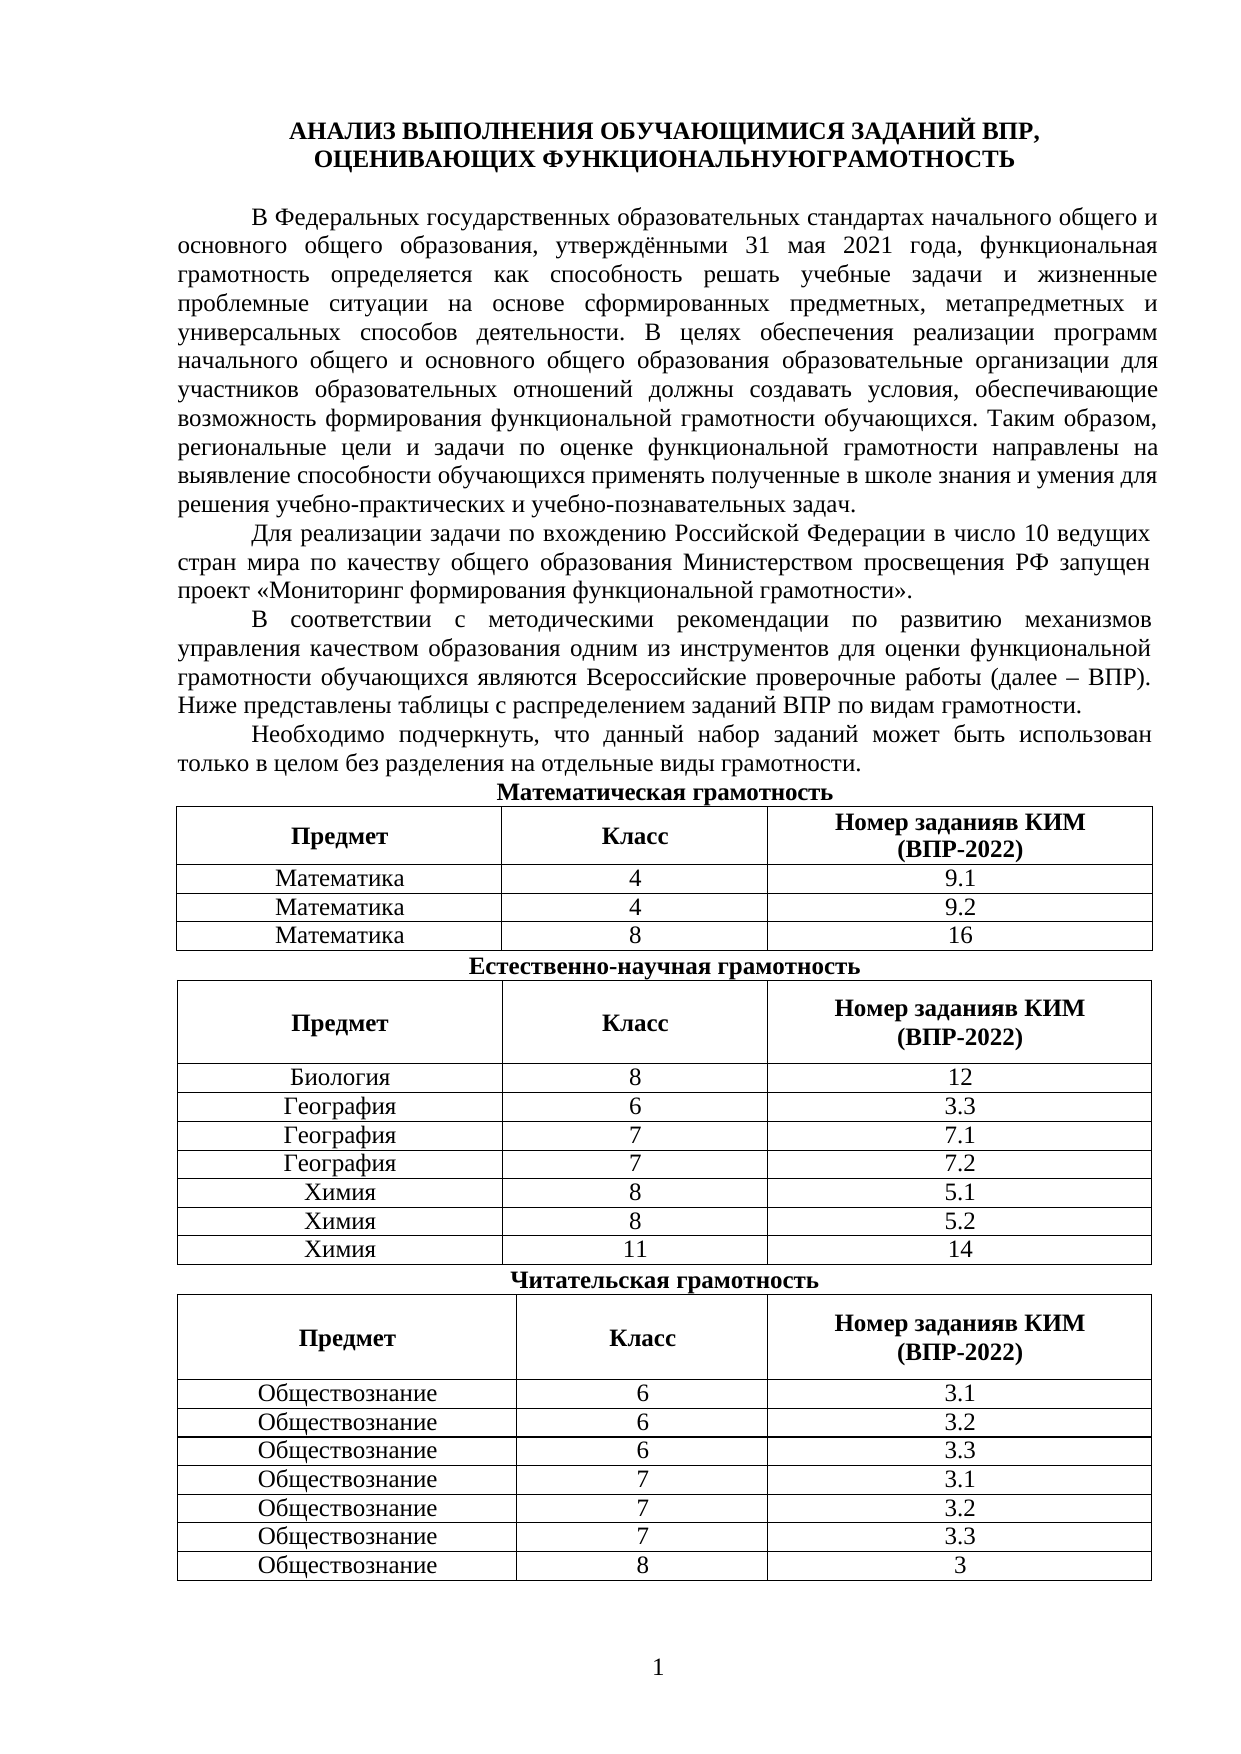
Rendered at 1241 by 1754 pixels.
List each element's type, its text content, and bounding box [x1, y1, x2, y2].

table_cell 3.1 [768, 1466, 1151, 1494]
table_cell География [178, 1151, 502, 1178]
table_header Номер заданияв КИМ (ВПР-2022) [768, 981, 1151, 1063]
table_cell 6 [517, 1438, 767, 1465]
table_cell 4 [502, 865, 767, 893]
table_cell Обществознание [178, 1380, 516, 1408]
table_cell 5.1 [768, 1179, 1151, 1207]
table_cell 7 [517, 1495, 767, 1522]
subtitle Читательская грамотность [289, 1265, 1040, 1294]
table_header Номер заданияв КИМ (ВПР-2022) [768, 807, 1152, 864]
table_cell Химия [178, 1208, 502, 1235]
table_cell 14 [768, 1236, 1151, 1264]
table_cell Обществознание [178, 1523, 516, 1551]
text Естественно-научная грамотность [289, 951, 1040, 980]
table_cell 5.2 [768, 1208, 1151, 1235]
table_header Класс [503, 981, 767, 1063]
table_cell 8 [502, 922, 767, 950]
table_cell 7 [503, 1151, 767, 1178]
table_cell Обществознание [178, 1438, 516, 1465]
table_cell 16 [768, 922, 1152, 950]
table_header Предмет [178, 981, 502, 1063]
table_cell 8 [503, 1179, 767, 1207]
text В соответствии с методическими рекомендации по развитию механизмов управления качеством образования одним из инструментов для оценки функциональной грамотности обучающихся являются Всероссийские проверочные работы (далее – ВПР). Ниже представлены таблицы с распределением заданий ВПР по видам грамотности. [177, 604, 1152, 719]
text Для реализации задачи по вхождению Российской Федерации в число 10 ведущих стран мира по качеству общего образования Министерством просвещения РФ запущен проект «Мониторинг формирования функциональной грамотности». [177, 518, 1152, 604]
table_cell 3.3 [768, 1523, 1151, 1551]
table_cell 7 [517, 1466, 767, 1494]
table_cell 6 [517, 1409, 767, 1436]
table_header Предмет [177, 807, 501, 864]
table_cell 9.2 [768, 894, 1152, 921]
table_cell 7 [517, 1523, 767, 1551]
table_cell 8 [503, 1064, 767, 1092]
subtitle Математическая грамотность [496, 777, 1169, 806]
table_cell 8 [503, 1208, 767, 1235]
table_header Класс [517, 1295, 767, 1379]
table_cell 7.1 [768, 1122, 1151, 1149]
table_cell 8 [517, 1552, 767, 1580]
table_cell 4 [502, 894, 767, 921]
table_cell Обществознание [178, 1552, 516, 1580]
subtitle АНАЛИЗ ВЫПОЛНЕНИЯ ОБУЧАЮЩИМИСЯ ЗАДАНИЙ ВПР, ОЦЕНИВАЮЩИХ ФУНКЦИОНАЛЬНУЮГРАМОТНОСТЬ [289, 116, 1040, 173]
text В Федеральных государственных образовательных стандартах начального общего и основного общего образования, утверждёнными 31 мая 2021 года, функциональная грамотность определяется как способность решать учебные задачи и жизненные проблемные ситуации на основе сформированных предметных, метапредметных и универсальных способов деятельности. В целях обеспечения реализации программ начального общего и основного общего образования образовательные организации для участников образовательных отношений должны создавать условия, обеспечивающие возможность формирования функциональной грамотности обучающихся. Таким образом, региональные цели и задачи по оценке функциональной грамотности направлены на выявление способности обучающихся применять полученные в школе знания и умения для решения учебно-практических и учебно-познавательных задач. [177, 202, 1158, 518]
table_cell 6 [517, 1380, 767, 1408]
table_cell 11 [503, 1236, 767, 1264]
table_cell 3.2 [768, 1495, 1151, 1522]
table_cell 9.1 [768, 865, 1152, 893]
table_cell 7 [503, 1122, 767, 1149]
table_cell Обществознание [178, 1466, 516, 1494]
table_cell 3 [768, 1552, 1151, 1580]
text Необходимо подчеркнуть, что данный набор заданий может быть использован только в целом без разделения на отдельные виды грамотности. [177, 719, 1152, 777]
table_cell 3.1 [768, 1380, 1151, 1408]
table_cell География [178, 1122, 502, 1149]
table_header Класс [502, 807, 767, 864]
table_cell 12 [768, 1064, 1151, 1092]
table_cell 3.3 [768, 1093, 1151, 1121]
table_cell Математика [177, 894, 501, 921]
table_header Номер заданияв КИМ (ВПР-2022) [768, 1295, 1151, 1379]
table_header Предмет [178, 1295, 516, 1379]
table_cell Обществознание [178, 1495, 516, 1522]
table_cell Математика [177, 865, 501, 893]
table_cell Химия [178, 1179, 502, 1207]
table_cell 3.2 [768, 1409, 1151, 1436]
table_cell 3.3 [768, 1438, 1151, 1465]
table_cell Обществознание [178, 1409, 516, 1436]
table_cell Математика [177, 922, 501, 950]
table_cell География [178, 1093, 502, 1121]
table_cell 7.2 [768, 1151, 1151, 1178]
table_cell Химия [178, 1236, 502, 1264]
table_cell Биология [178, 1064, 502, 1092]
table_cell 6 [503, 1093, 767, 1121]
